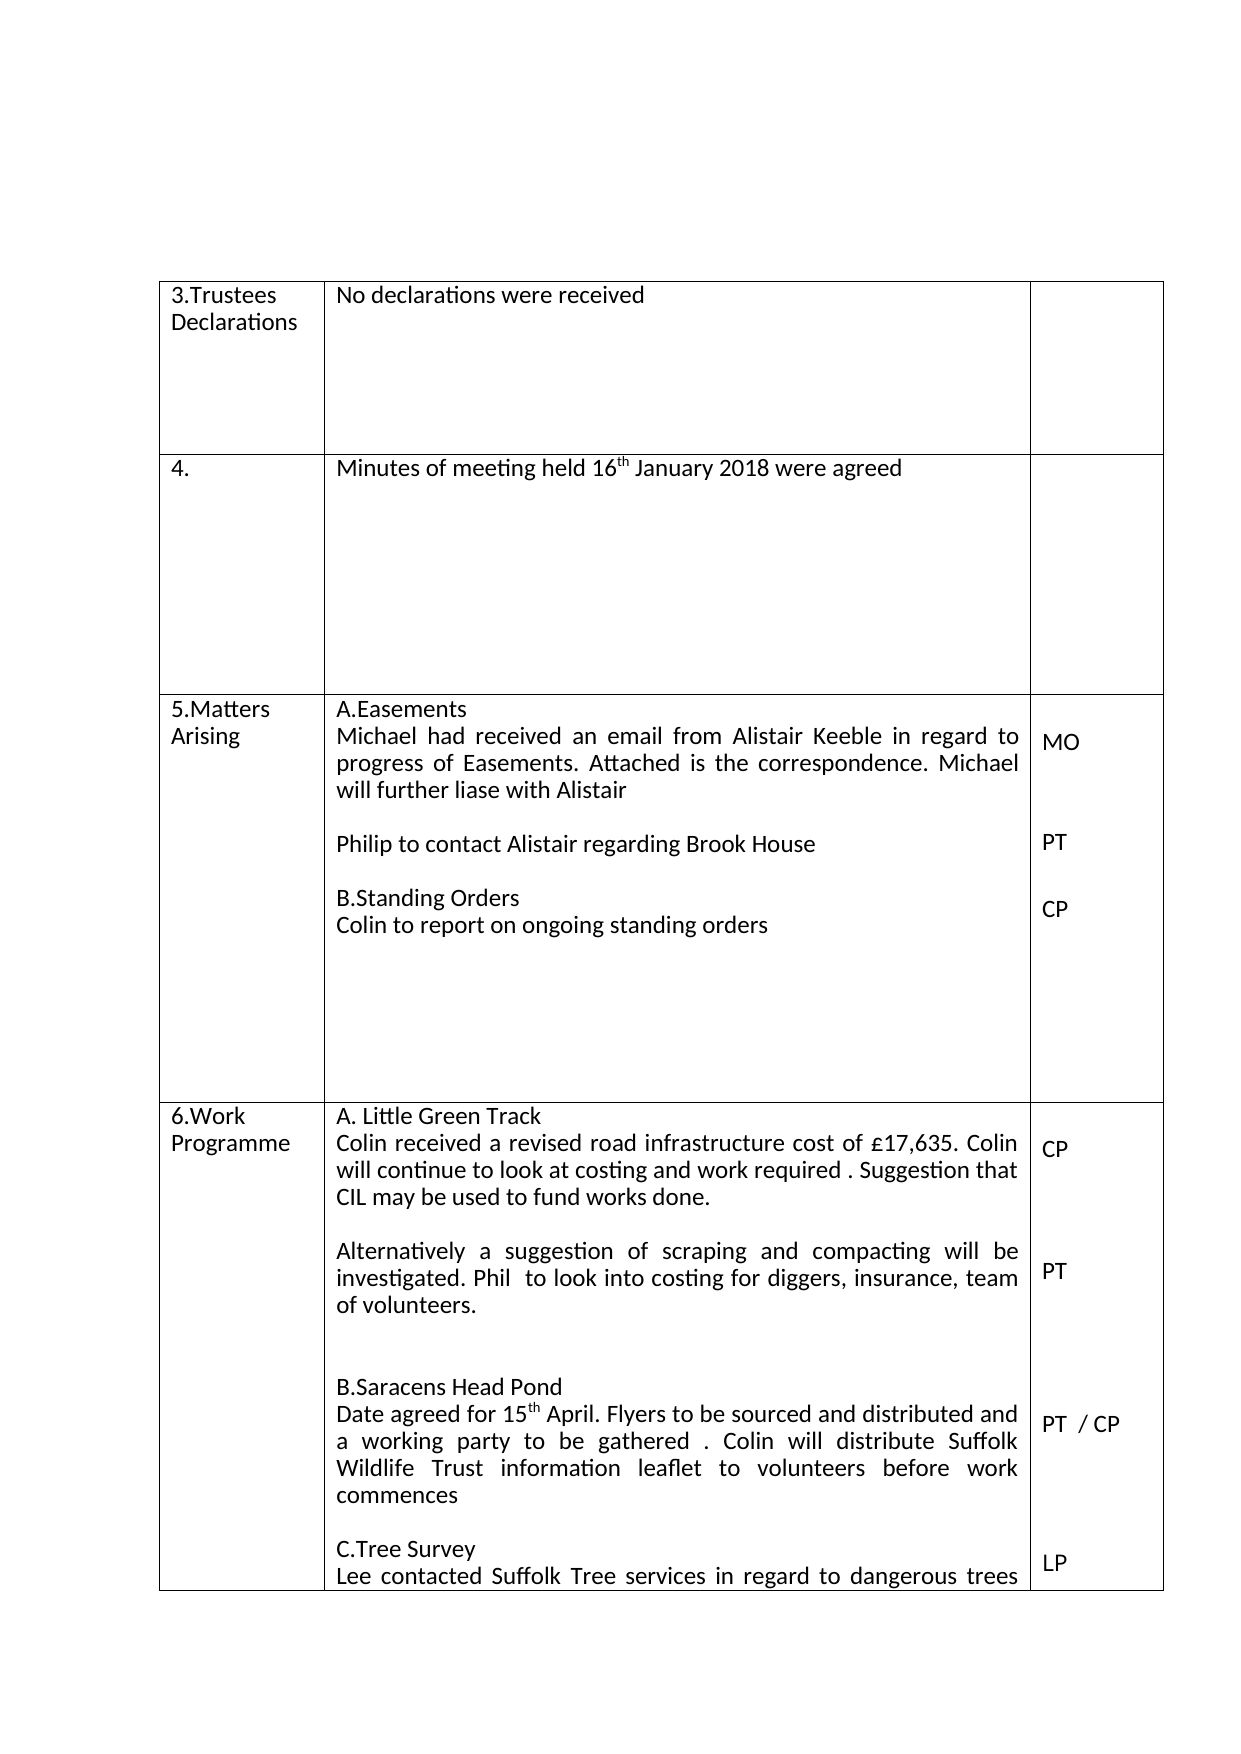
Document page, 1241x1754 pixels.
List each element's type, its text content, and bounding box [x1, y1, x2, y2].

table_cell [325, 1103, 1030, 1590]
table_cell No declarations were received [325, 282, 1030, 454]
table_cell 5.Matters Arising [160, 695, 324, 1102]
table_cell Minutes of meeting held 16th January 2018 were agreed [325, 455, 1030, 694]
table_cell 6.Work Programme [160, 1103, 324, 1590]
table_cell 4. [160, 455, 324, 694]
table_cell MO PT CP [1031, 695, 1163, 1102]
table_cell A.Easements Michael had received an email from Alistair Keeble in regard to progress of Easements. Attached is the correspondence. Michael will further liase with Alistair Philip to contact Alistair regarding Brook House B.Standing Orders Colin to report on ongoing standing orders [325, 695, 1030, 1102]
table_cell [1031, 282, 1163, 454]
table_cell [1031, 1103, 1163, 1590]
table_cell [1031, 455, 1163, 694]
table_cell 3.Trustees Declarations [160, 282, 324, 454]
